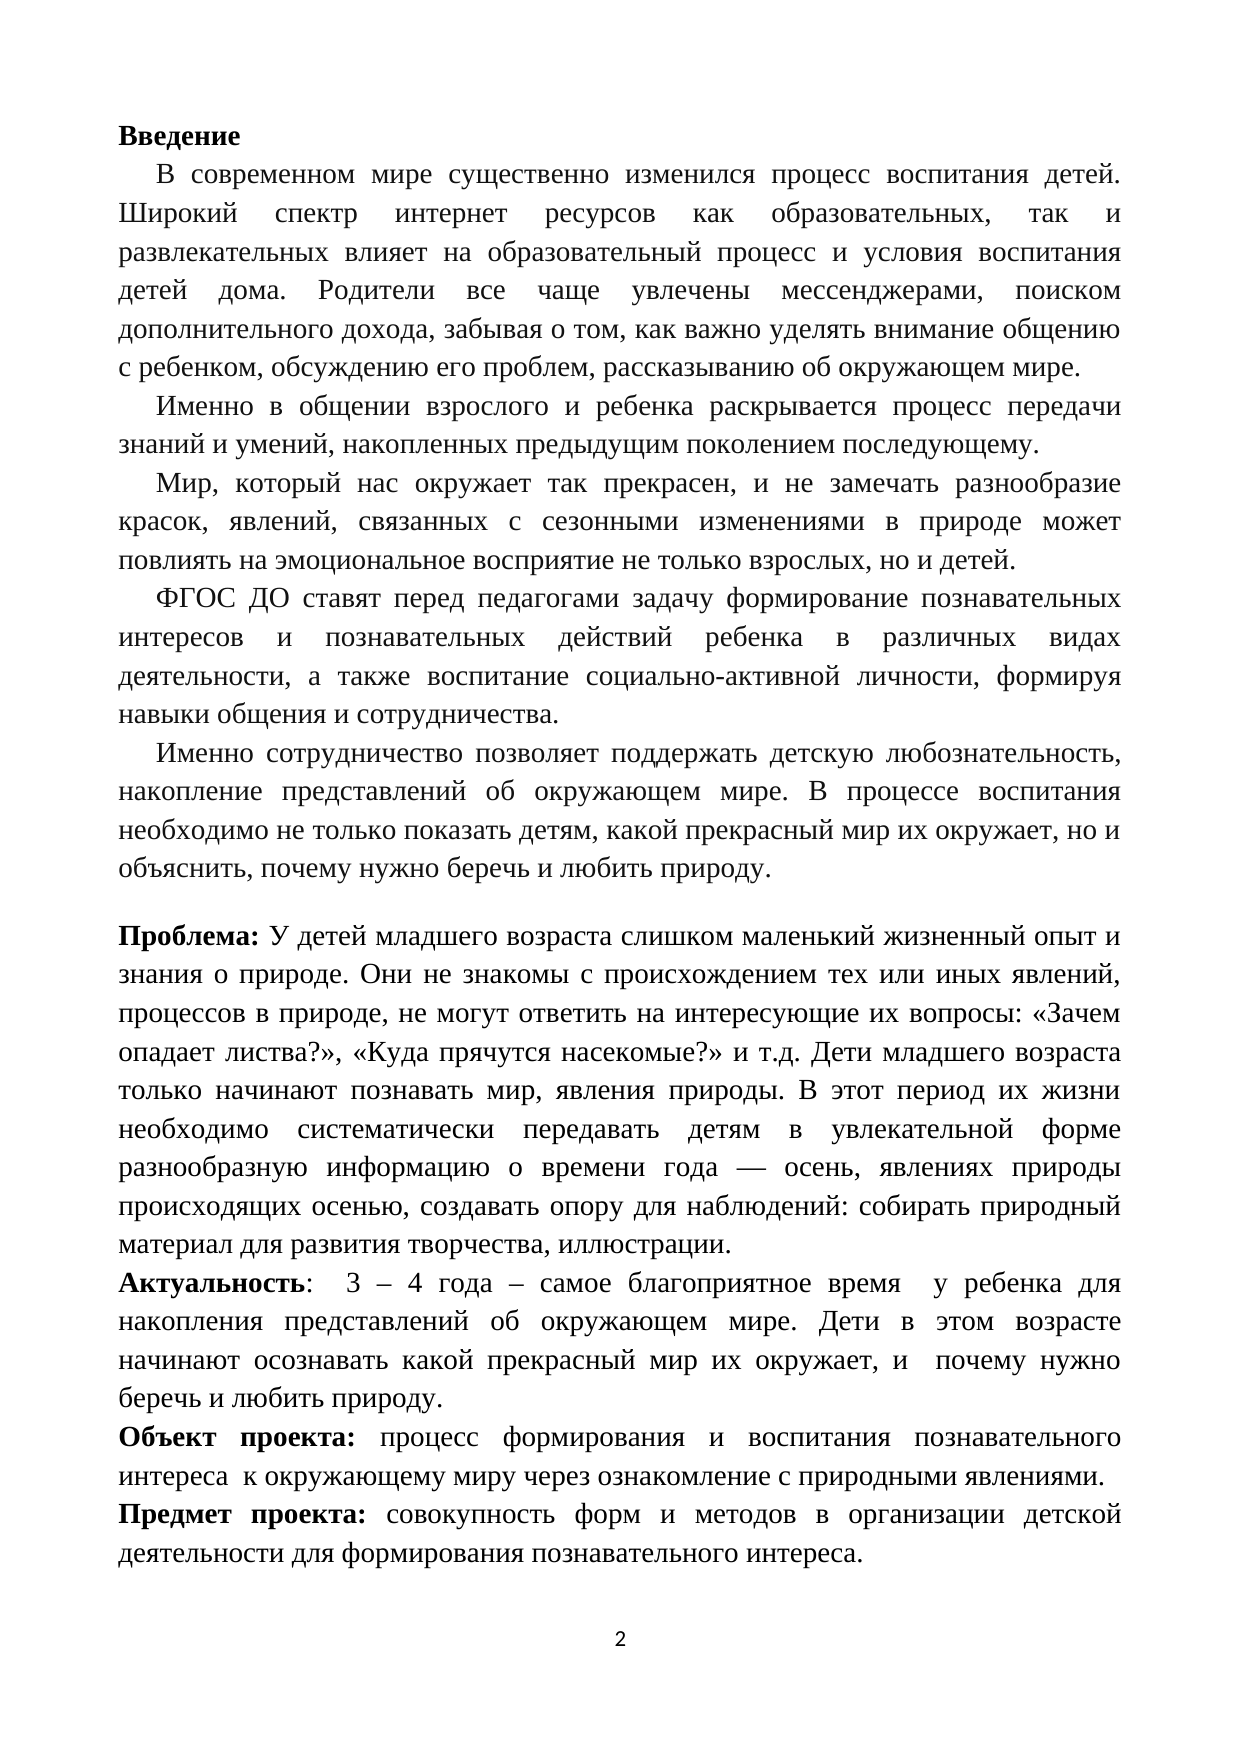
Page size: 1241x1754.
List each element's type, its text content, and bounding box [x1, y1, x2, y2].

text Проблема: У детей младшего возраста слишком маленький жизненный опыт и знания о природе. Они не знакомы с происхождением тех или иных явлений, процессов в природе, не могут ответить на интересующие их вопросы: «Зачем опадает листва?», «Куда прячутся насекомые?» и т.д. Дети младшего возраста только начинают познавать мир, явления природы. В этот период их жизни необходимо систематически передавать детям в увлекательной форме разнообразную информацию о времени года — осень, явлениях природы происходящих осенью, создавать опору для наблюдений: собирать природный материал для развития творчества, иллюстрации. [118, 918, 1122, 1260]
text ФГОС ДО ставят перед педагогами задачу формирование познавательных интересов и познавательных действий ребенка в различных видах деятельности, а также воспитание социально-активной личности, формируя навыки общения и сотрудничества. [118, 581, 1122, 730]
text Введение [118, 118, 1122, 152]
text Именно сотрудничество позволяет поддержать детскую любознательность, накопление представлений об окружающем мире. В процессе воспитания необходимо не только показать детям, какой прекрасный мир их окружает, но и объяснить, почему нужно беречь и любить природу. [118, 735, 1122, 884]
text Объект проекта: процесс формирования и воспитания познавательного интереса к окружающему миру через ознакомление с природными явлениями. [118, 1419, 1122, 1491]
text Именно в общении взрослого и ребенка раскрывается процесс передачи знаний и умений, накопленных предыдущим поколением последующему. [118, 388, 1122, 460]
text Актуальность: 3 – 4 года – самое благоприятное время у ребенка для накопления представлений об окружающем мире. Дети в этом возрасте начинают осознавать какой прекрасный мир их окружает, и почему нужно беречь и любить природу. [118, 1265, 1122, 1414]
text Мир, который нас окружает так прекрасен, и не замечать разнообразие красок, явлений, связанных с сезонными изменениями в природе может повлиять на эмоциональное восприятие не только взрослых, но и детей. [118, 465, 1122, 576]
text Предмет проекта: совокупность форм и методов в организации детской деятельности для формирования познавательного интереса. [118, 1496, 1122, 1568]
text В современном мире существенно изменился процесс воспитания детей. Широкий спектр интернет ресурсов как образовательных, так и развлекательных влияет на образовательный процесс и условия воспитания детей дома. Родители все чаще увлечены мессенджерами, поиском дополнительного дохода, забывая о том, как важно уделять внимание общению с ребенком, обсуждению его проблем, рассказыванию об окружающем мире. [118, 157, 1122, 383]
